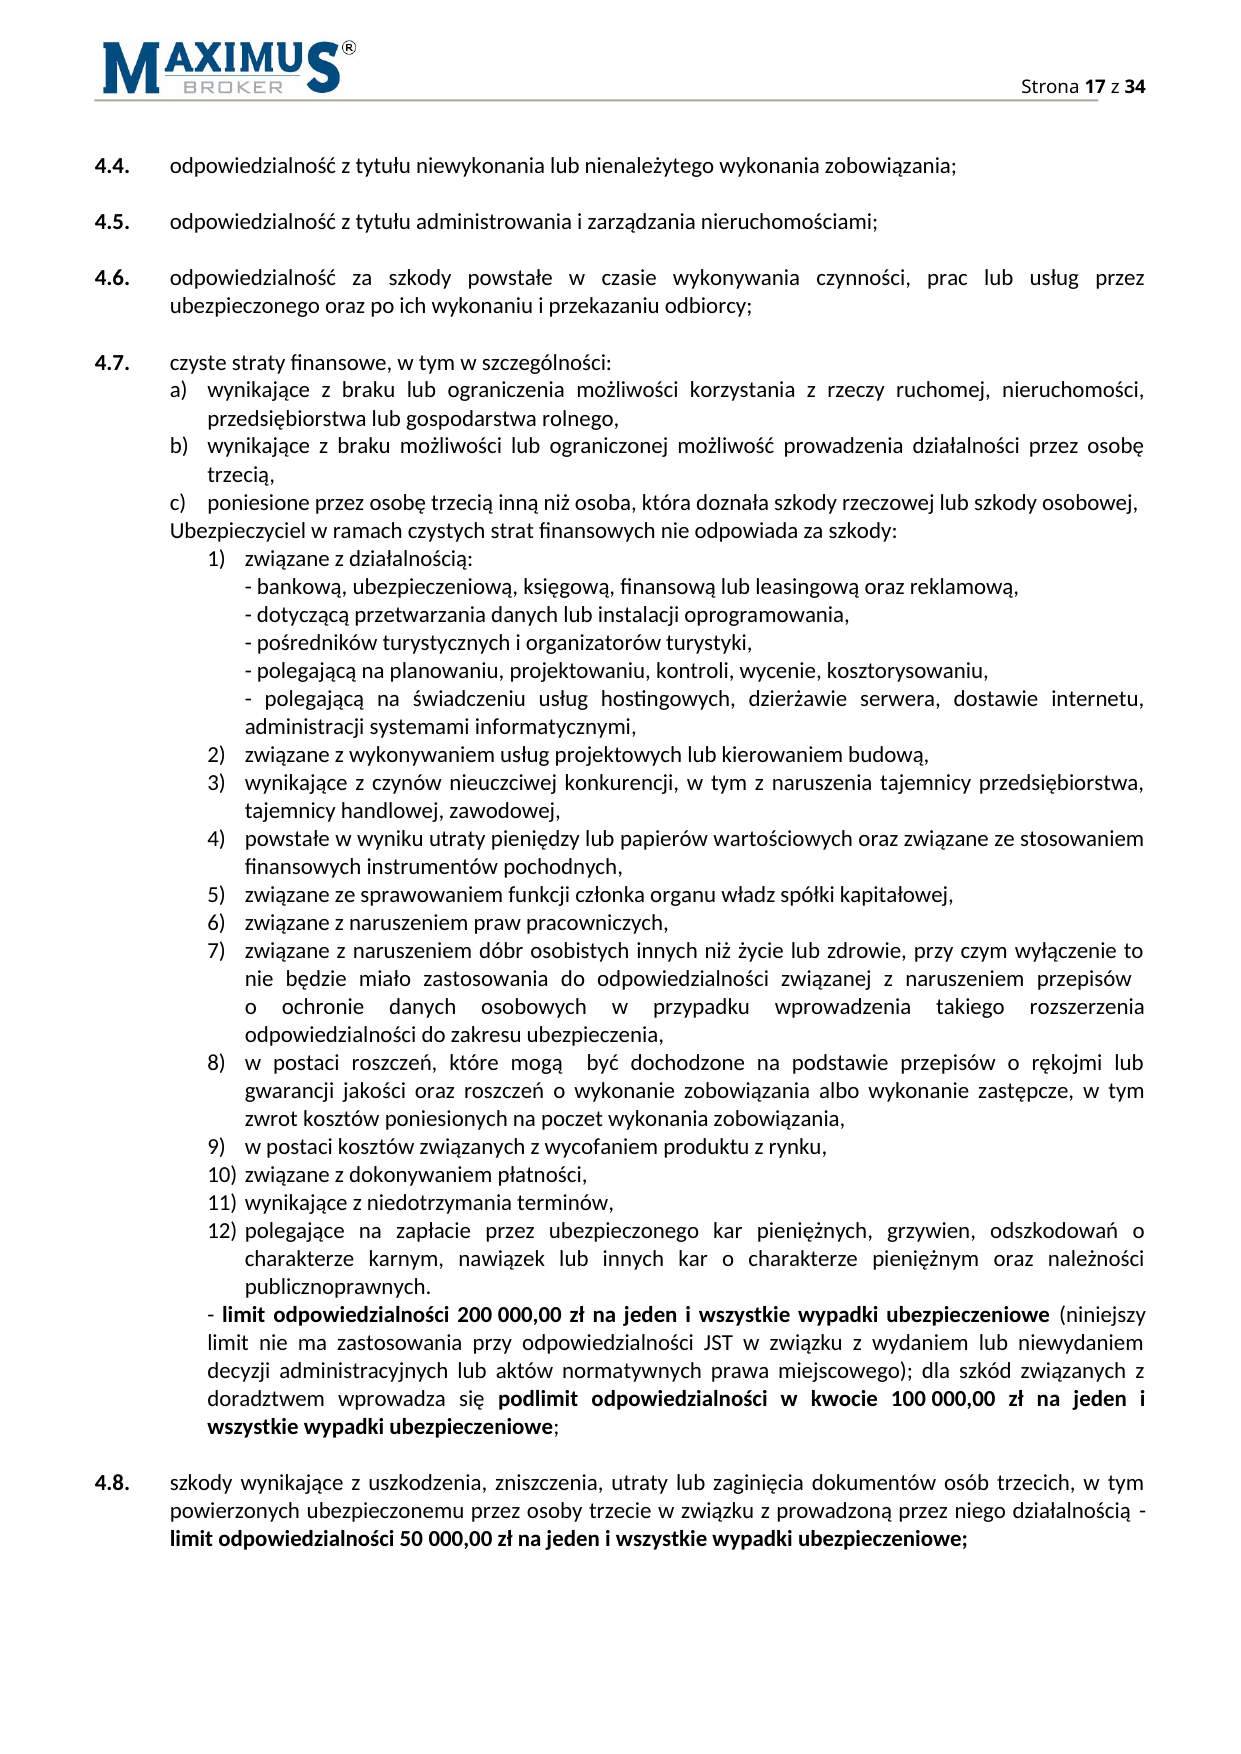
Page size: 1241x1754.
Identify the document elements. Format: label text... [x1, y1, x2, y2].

list związane z naruszeniem praw pracowniczych, [207, 908, 1146, 936]
list czyste straty finansowe, w tym w szczególności: [94, 348, 1146, 376]
list - bankową, ubezpieczeniową, księgową, finansową lub leasingową oraz reklamową, [244, 572, 1146, 600]
list odpowiedzialność z tytułu administrowania i zarządzania nieruchomościami; [94, 207, 1146, 236]
list związane z działalnością: [207, 544, 1146, 572]
list w postaci roszczeń, które mogą być dochodzone na podstawie przepisów o rękojmi lub gwarancji jakości oraz roszczeń o wykonanie zobowiązania albo wykonanie zastępcze, w tym zwrot kosztów poniesionych na poczet wykonania zobowiązania, [207, 1048, 1146, 1132]
list związane z naruszeniem dóbr osobistych innych niż życie lub zdrowie, przy czym wyłączenie to nie będzie miało zastosowania do odpowiedzialności związanej z naruszeniem przepisów o ochronie danych osobowych w przypadku wprowadzenia takiego rozszerzenia odpowiedzialności do zakresu ubezpieczenia, [207, 936, 1146, 1048]
list wynikające z niedotrzymania terminów, [207, 1188, 1146, 1216]
list szkody wynikające z uszkodzenia, zniszczenia, utraty lub zaginięcia dokumentów osób trzecich, w tym powierzonych ubezpieczonemu przez osoby trzecie w związku z prowadzoną przez niego działalnością - limit odpowiedzialności 50 000,00 zł na jeden i wszystkie wypadki ubezpieczeniowe; [94, 1468, 1146, 1552]
list odpowiedzialność z tytułu niewykonania lub nienależytego wykonania zobowiązania; [94, 151, 1146, 179]
list w postaci kosztów związanych z wycofaniem produktu z rynku, [207, 1132, 1146, 1160]
list wynikające z braku lub ograniczenia możliwości korzystania z rzeczy ruchomej, nieruchomości, przedsiębiorstwa lub gospodarstwa rolnego, [169, 376, 1146, 432]
list - pośredników turystycznych i organizatorów turystyki, [244, 628, 1146, 656]
list polegające na zapłacie przez ubezpieczonego kar pieniężnych, grzywien, odszkodowań o charakterze karnym, nawiązek lub innych kar o charakterze pieniężnym oraz należności publicznoprawnych. [207, 1216, 1146, 1300]
picture [97, 36, 362, 98]
list wynikające z czynów nieuczciwej konkurencji, w tym z naruszenia tajemnicy przedsiębiorstwa, tajemnicy handlowej, zawodowej, [207, 768, 1146, 824]
list - dotyczącą przetwarzania danych lub instalacji oprogramowania, [244, 600, 1146, 628]
list związane z wykonywaniem usług projektowych lub kierowaniem budową, [207, 740, 1146, 768]
list powstałe w wyniku utraty pieniędzy lub papierów wartościowych oraz związane ze stosowaniem finansowych instrumentów pochodnych, [207, 824, 1146, 880]
list związane ze sprawowaniem funkcji członka organu władz spółki kapitałowej, [207, 880, 1146, 908]
list odpowiedzialność za szkody powstałe w czasie wykonywania czynności, prac lub usług przez ubezpieczonego oraz po ich wykonaniu i przekazaniu odbiorcy; [94, 263, 1146, 319]
list - polegającą na planowaniu, projektowaniu, kontroli, wycenie, kosztorysowaniu, [244, 656, 1146, 684]
list związane z dokonywaniem płatności, [207, 1160, 1146, 1188]
text - limit odpowiedzialności 200 000,00 zł na jeden i wszystkie wypadki ubezpieczeniowe (niniejszy limit nie ma zastosowania przy odpowiedzialności JST w związku z wydaniem lub niewydaniem decyzji administracyjnych lub aktów normatywnych prawa miejscowego); dla szkód związanych z doradztwem wprowadza się podlimit odpowiedzialności w kwocie 100 000,00 zł na jeden i wszystkie wypadki ubezpieczeniowe; [207, 1300, 1146, 1440]
list poniesione przez osobę trzecią inną niż osoba, która doznała szkody rzeczowej lub szkody osobowej, [169, 488, 1146, 516]
list wynikające z braku możliwości lub ograniczonej możliwość prowadzenia działalności przez osobę trzecią, [169, 432, 1146, 488]
text Ubezpieczyciel w ramach czystych strat finansowych nie odpowiada za szkody: [169, 516, 1146, 544]
list - polegającą na świadczeniu usług hostingowych, dzierżawie serwera, dostawie internetu, administracji systemami informatycznymi, [244, 684, 1146, 740]
